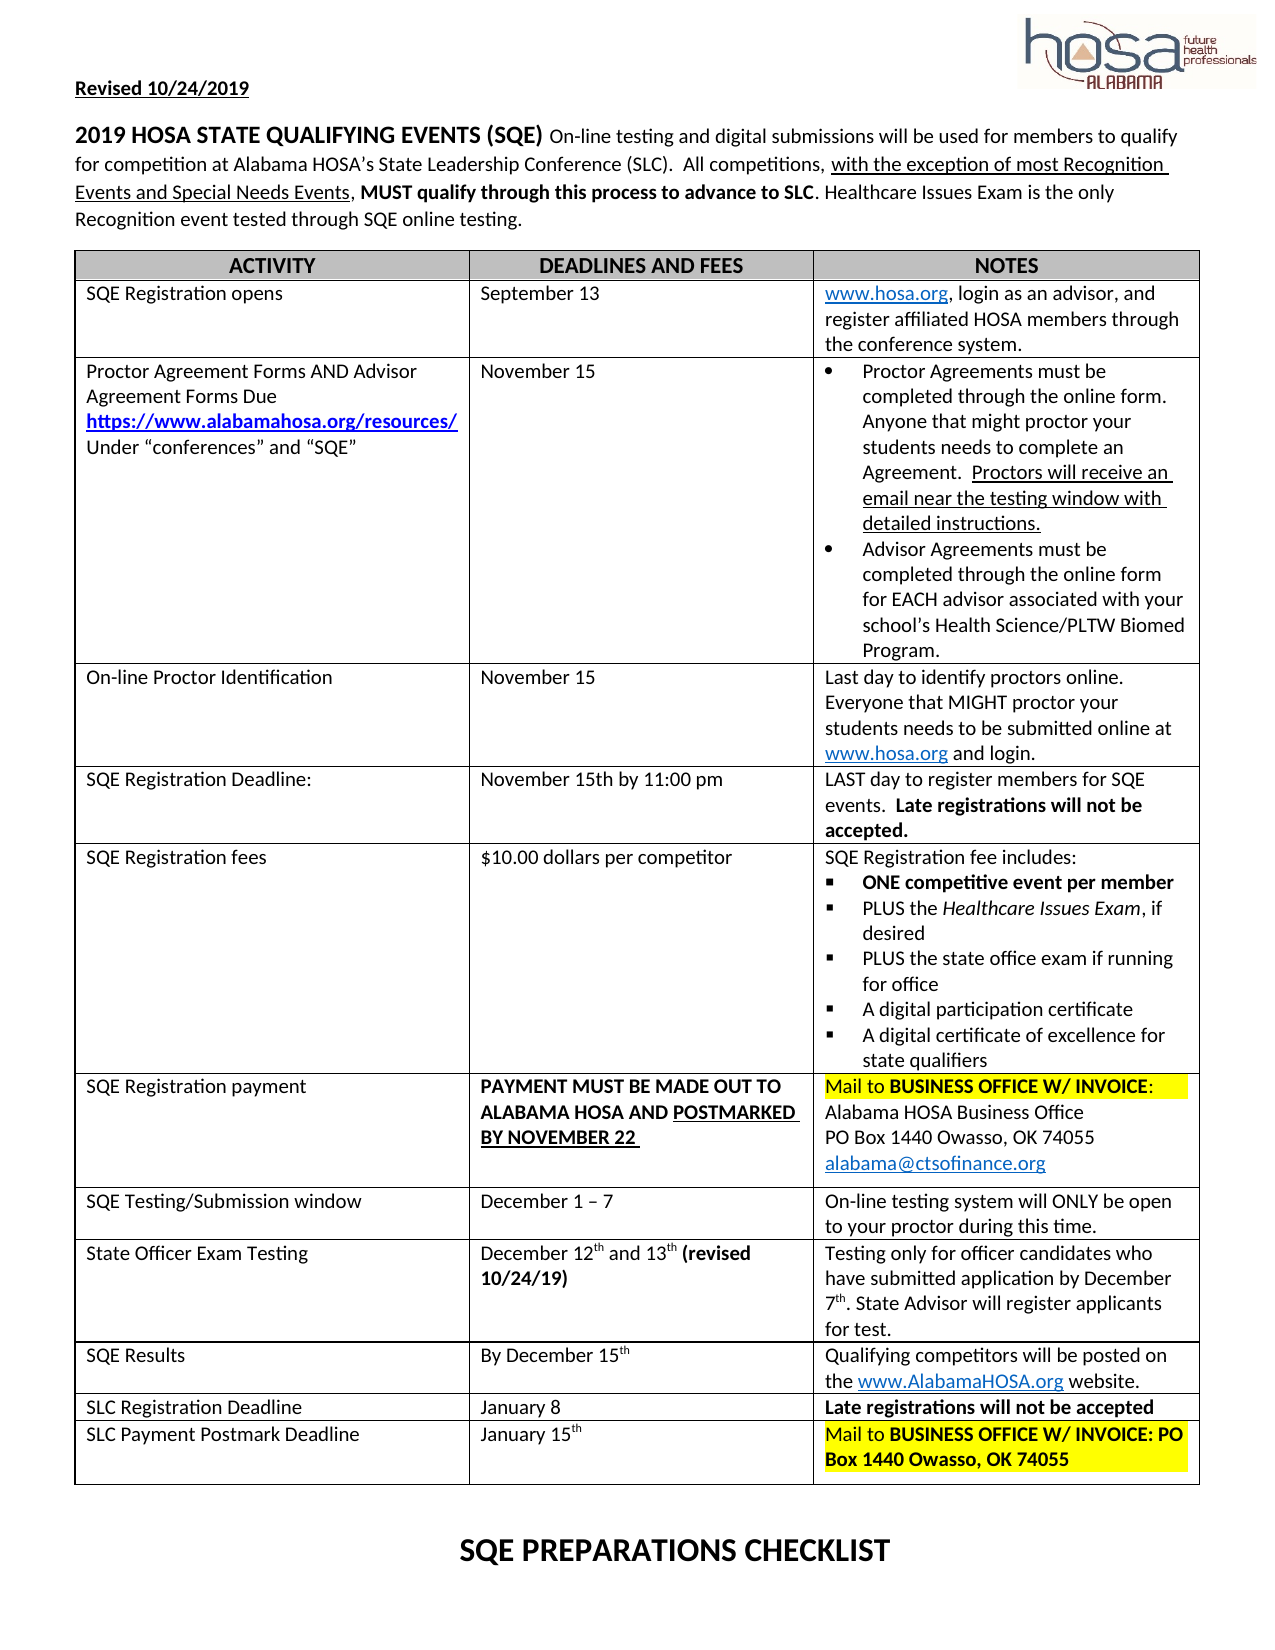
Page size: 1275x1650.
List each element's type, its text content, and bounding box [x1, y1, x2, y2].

table_cell November 15th by 11:00 pm [470, 767, 813, 843]
table_cell SQE Registration fees [76, 844, 469, 1073]
text Revised 10/24/2019 [75, 75, 1200, 100]
table_cell November 15 [470, 664, 813, 766]
table_cell SLC Payment Postmark Deadline [76, 1421, 469, 1484]
table_cell LAST day to register members for SQE events. Late registrations will not be accepted. [814, 767, 1199, 843]
table_cell January 8 [470, 1394, 813, 1420]
table_cell Testing only for officer candidates who have submitted application by December 7th. State Advisor will register applicants for test. [814, 1240, 1199, 1341]
table_cell Mail to BUSINESS OFFICE W/ INVOICE: Alabama HOSA Business Office PO Box 1440 Owasso, OK 74055 alabama@ctsofinance.org [814, 1074, 1199, 1187]
table_cell $10.00 dollars per competitor [470, 844, 813, 1073]
table_cell SQE Testing/Submission window [76, 1188, 469, 1239]
text 2019 HOSA STATE QUALIFYING EVENTS (SQE) On-line testing and digital submissions will be used for members to qualify for competition at Alabama HOSA’s State Leadership Conference (SLC). All competitions, with the exception of most Recognition Events and Special Needs Events, MUST qualify through this process to advance to SLC. Healthcare Issues Exam is the only Recognition event tested through SQE online testing. [75, 119, 1200, 232]
table_cell SQE Registration payment [76, 1074, 469, 1187]
table_cell Proctor Agreements must be completed through the online form. Anyone that might proctor your students needs to complete an Agreement. Proctors will receive an email near the testing window with detailed instructions. Advisor Agreements must be completed through the online form for EACH advisor associated with your school’s Health Science/PLTW Biomed Program. [814, 358, 1199, 663]
table_cell Proctor Agreement Forms AND Advisor Agreement Forms Due https://www.alabamahosa.org/resources/ Under “conferences” and “SQE” [76, 358, 469, 663]
table_cell SQE Registration fee includes: ONE competitive event per member PLUS the Healthcare Issues Exam, if desired PLUS the state office exam if running for office A digital participation certificate A digital certificate of excellence for state qualifiers [814, 844, 1199, 1073]
picture [1017, 14, 1257, 89]
table_cell Late registrations will not be accepted [814, 1394, 1199, 1420]
table_cell www.hosa.org, login as an advisor, and register affiliated HOSA members through the conference system. [814, 281, 1199, 357]
table_cell Qualifying competitors will be posted on the www.AlabamaHOSA.org website. [814, 1343, 1199, 1393]
table_cell Last day to identify proctors online. Everyone that MIGHT proctor your students needs to be submitted online at www.hosa.org and login. [814, 664, 1199, 766]
table_cell SQE Registration Deadline: [76, 767, 469, 843]
table_cell December 12th and 13th (revised 10/24/19) [470, 1240, 813, 1341]
table_cell SLC Registration Deadline [76, 1394, 469, 1420]
table_cell SQE Registration opens [76, 281, 469, 357]
table_cell Mail to BUSINESS OFFICE W/ INVOICE: PO Box 1440 Owasso, OK 74055 [814, 1421, 1199, 1484]
table_cell January 15th [470, 1421, 813, 1484]
table_header ACTIVITY [76, 251, 469, 279]
table_cell On-line Proctor Identification [76, 664, 469, 766]
table_header NOTES [814, 251, 1199, 279]
table_cell November 15 [470, 358, 813, 663]
table_cell September 13 [470, 281, 813, 357]
table_cell December 1 – 7 [470, 1188, 813, 1239]
table_cell By December 15th [470, 1343, 813, 1393]
table_cell SQE Results [76, 1343, 469, 1393]
table_cell State Officer Exam Testing [76, 1240, 469, 1341]
text SQE PREPARATIONS CHECKLIST [150, 1529, 1200, 1570]
table_cell On-line testing system will ONLY be open to your proctor during this time. [814, 1188, 1199, 1239]
table_header DEADLINES AND FEES [470, 251, 813, 279]
table_cell PAYMENT MUST BE MADE OUT TO ALABAMA HOSA AND POSTMARKED BY NOVEMBER 22 [470, 1074, 813, 1187]
